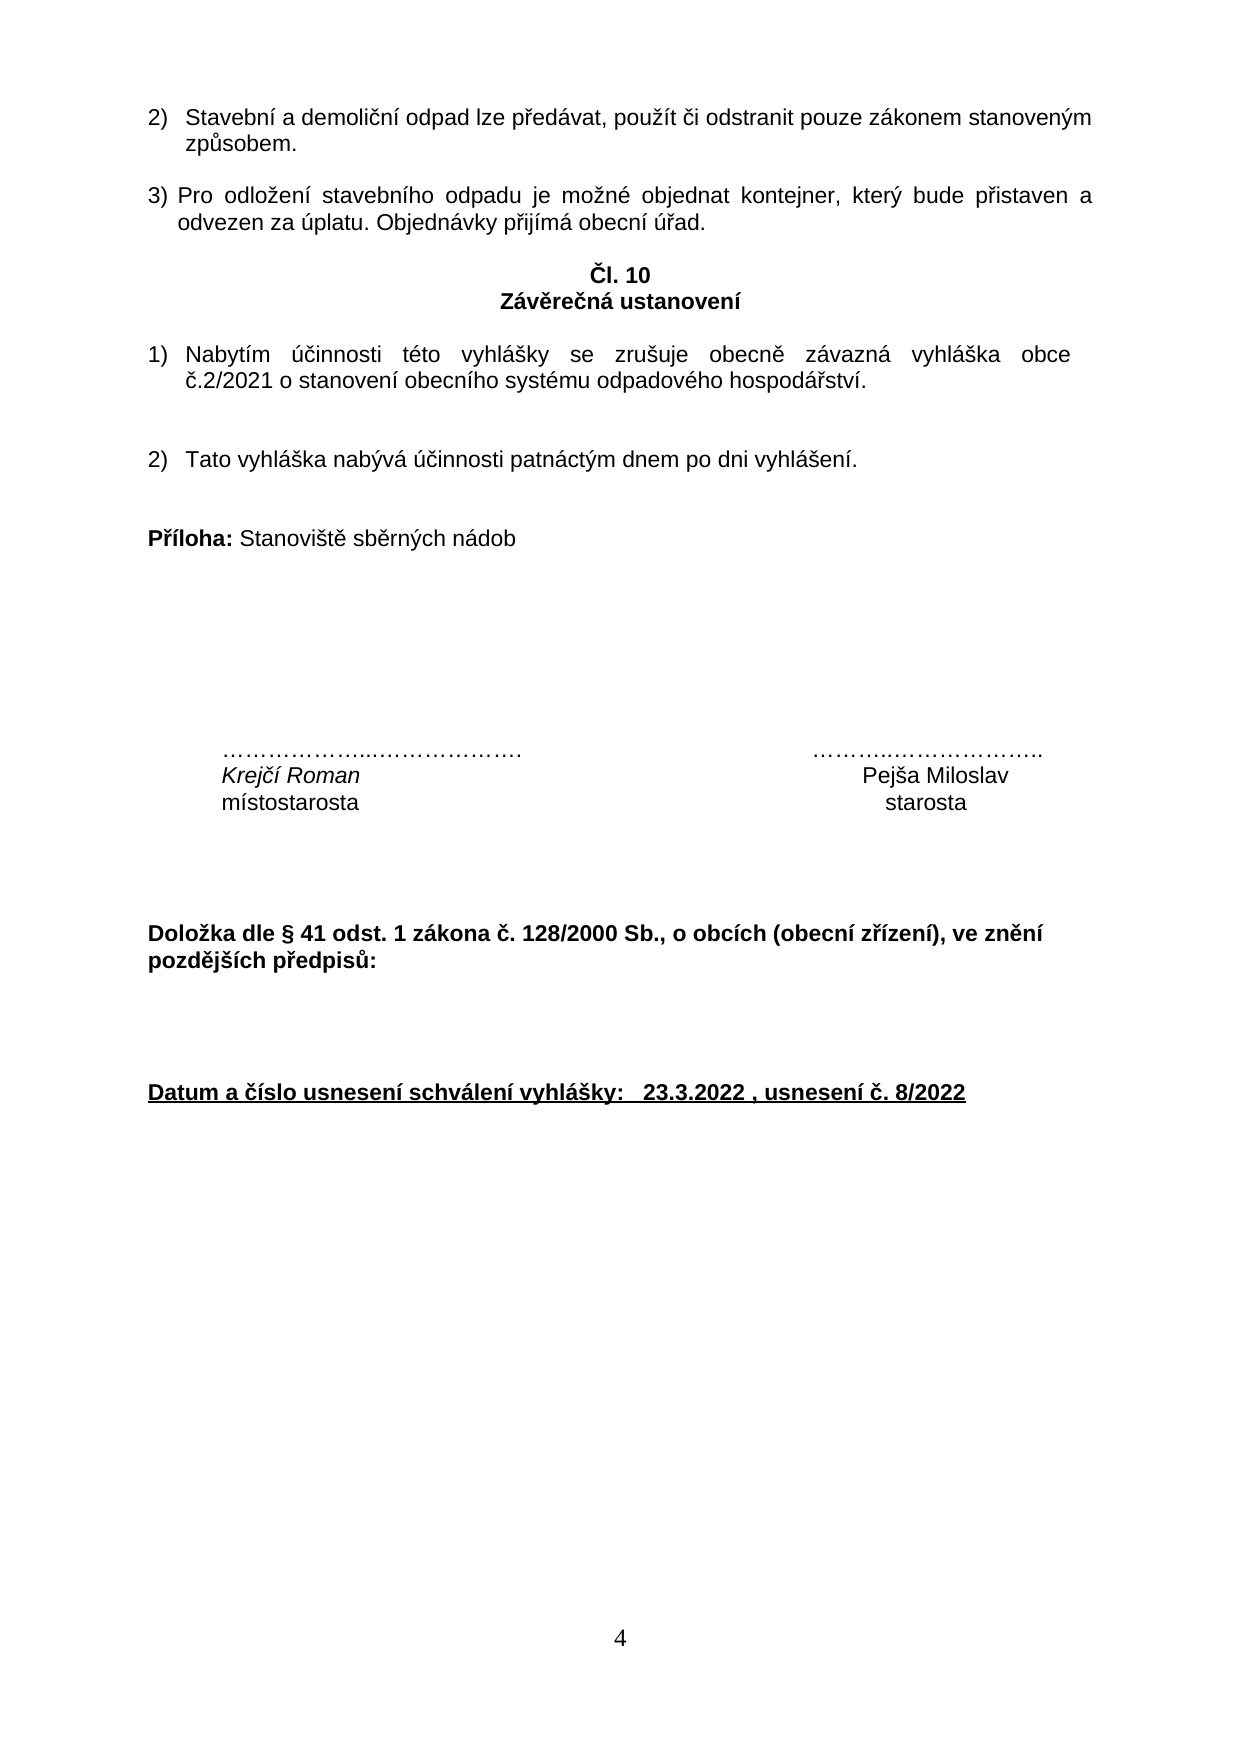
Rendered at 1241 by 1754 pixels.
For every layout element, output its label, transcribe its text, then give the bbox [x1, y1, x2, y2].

text Závěrečná ustanovení [148, 288, 1092, 314]
list Nabytím účinnosti této vyhlášky se zrušuje obecně závazná vyhláška obce č.2/2021 o stanovení obecního systému odpadového hospodářství. [148, 341, 1092, 393]
text 3) Pro odložení stavebního odpadu je možné objednat kontejner, který bude přistaven a odvezen za úplatu. Objednávky přijímá obecní úřad. [148, 182, 1092, 235]
text Datum a číslo usnesení schválení vyhlášky: 23.3.2022 , usnesení č. 8/2022 [148, 1078, 1092, 1105]
text ………………...………………. ………..……………….. [221, 736, 1092, 762]
text Čl. 10 [148, 262, 1092, 288]
text 2) Stavební a demoliční odpad lze předávat, použít či odstranit pouze zákonem stanoveným způsobem. [148, 103, 1092, 156]
text Příloha: Stanoviště sběrných nádob [148, 525, 1092, 551]
list Tato vyhláška nabývá účinnosti patnáctým dnem po dni vyhlášení. [148, 446, 1092, 472]
text Krejčí Roman Pejša Miloslav [148, 762, 1092, 789]
text Doložka dle § 41 odst. 1 zákona č. 128/2000 Sb., o obcích (obecní zřízení), ve znění pozdějších předpisů: [148, 920, 1092, 973]
text místostarosta starosta [221, 789, 1092, 815]
